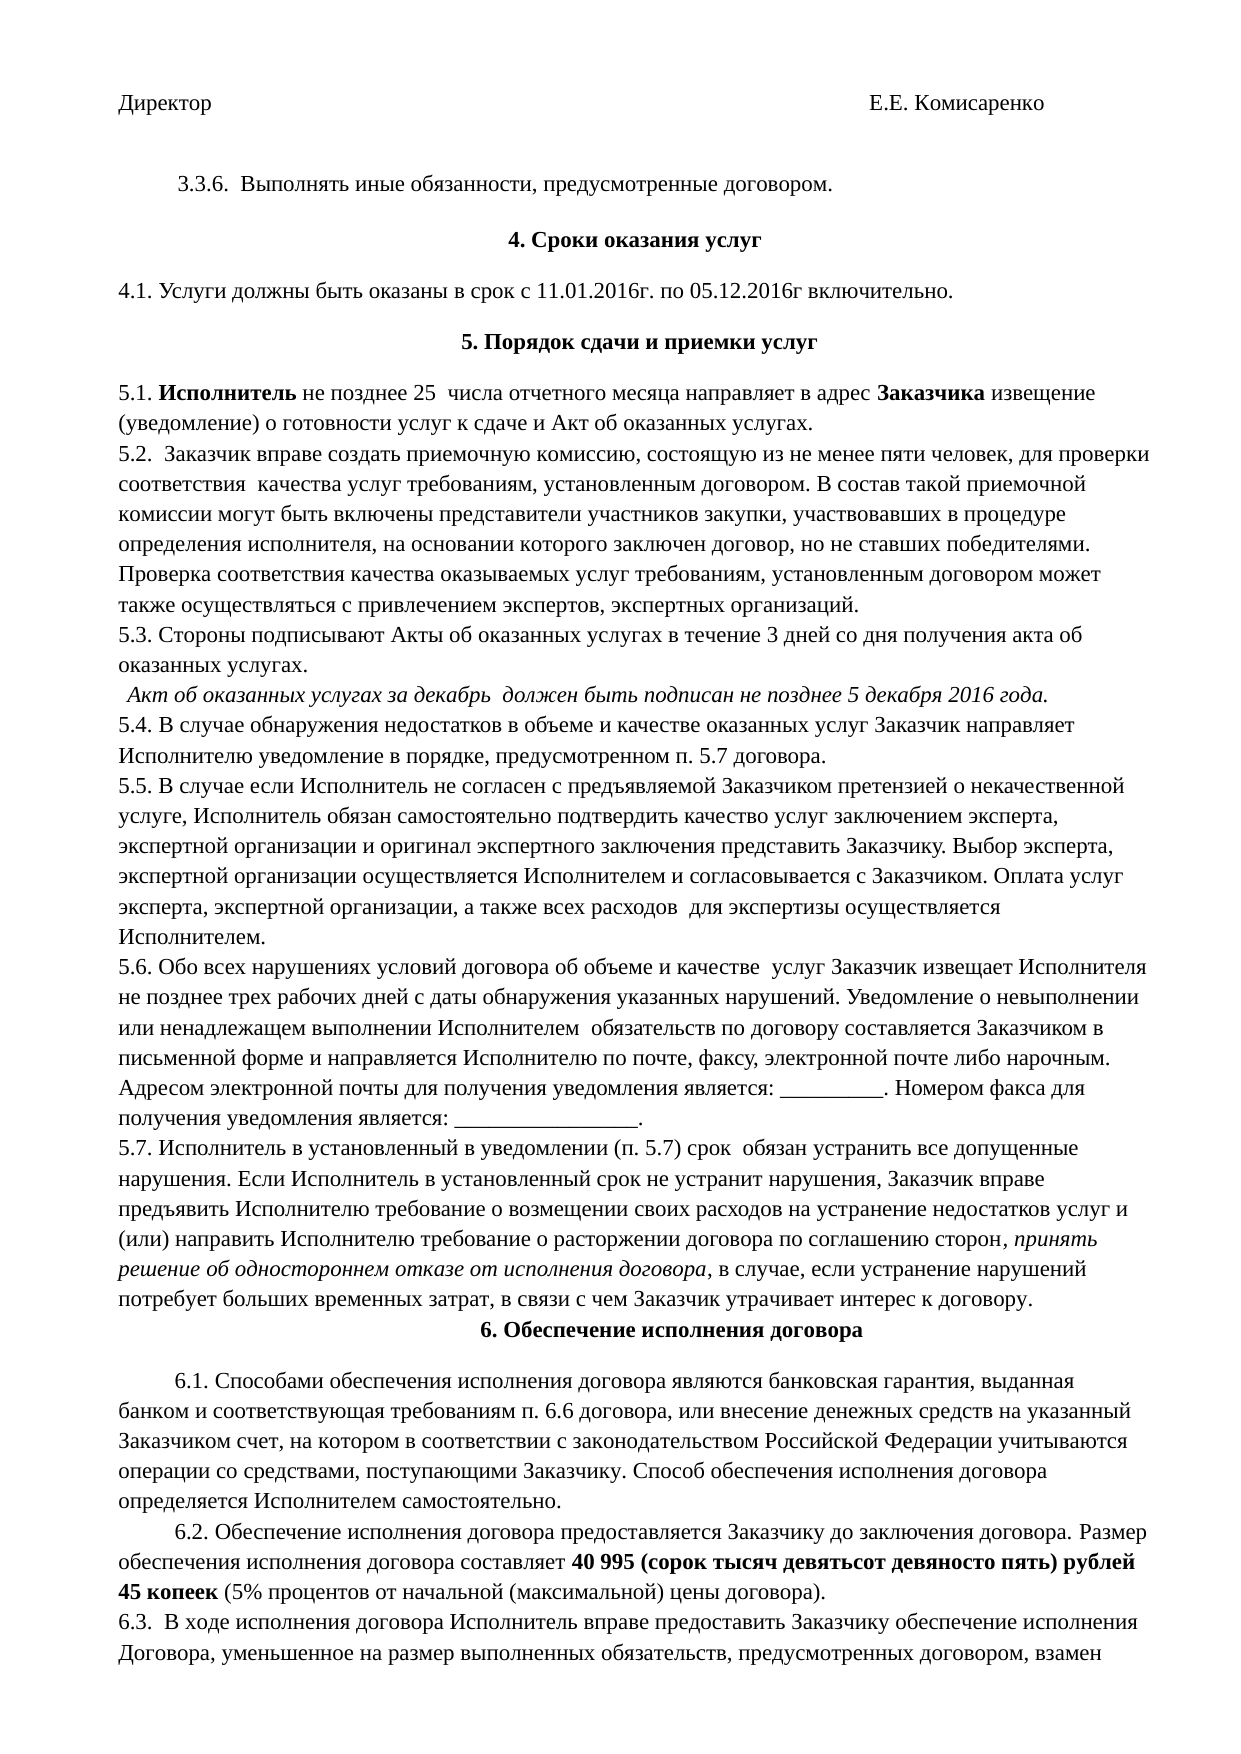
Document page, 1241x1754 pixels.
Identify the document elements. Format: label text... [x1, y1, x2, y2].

text Акт об оказанных услугах за декабрь должен быть подписан не позднее 5 декабря 2016 года. [127, 681, 1152, 708]
text 5.7. Исполнитель в установленный в уведомлении (п. 5.7) срок обязан устранить все допущенные нарушения. Если Исполнитель в установленный срок не устранит нарушения, Заказчик вправе предъявить Исполнителю требование о возмещении своих расходов на устранение недостатков услуг и (или) направить Исполнителю требование о расторжении договора по соглашению сторон, принять решение об одностороннем отказе от исполнения договора, в случае, если устранение нарушений потребует больших временных затрат, в связи с чем Заказчик утрачивает интерес к договору. [118, 1134, 1152, 1312]
text 5. Порядок сдачи и приемки услуг [127, 328, 1152, 354]
text 6.1. Способами обеспечения исполнения договора являются банковская гарантия, выданная банком и соответствующая требованиям п. 6.6 договора, или внесение денежных средств на указанный Заказчиком счет, на котором в соответствии с законодательством Российской Федерации учитываются операции со средствами, поступающими Заказчику. Способ обеспечения исполнения договора определяется Исполнителем самостоятельно. [118, 1367, 1152, 1514]
text 4. Сроки оказания услуг [118, 226, 1152, 252]
text 6. Обеспечение исполнения договора [127, 1316, 1152, 1342]
text 6.2. Обеспечение исполнения договора предоставляется Заказчику до заключения договора. Размер обеспечения исполнения договора составляет 40 995 (сорок тысяч девятьсот девяносто пять) рублей 45 копеек (5% процентов от начальной (максимальной) цены договора). [118, 1518, 1152, 1604]
text 5.4. В случае обнаружения недостатков в объеме и качестве оказанных услуг Заказчик направляет Исполнителю уведомление в порядке, предусмотренном п. 5.7 договора. [118, 711, 1152, 768]
text 5.5. В случае если Исполнитель не согласен с предъявляемой Заказчиком претензией о некачественной услуге, Исполнитель обязан самостоятельно подтвердить качество услуг заключением эксперта, экспертной организации и оригинал экспертного заключения представить Заказчику. Выбор эксперта, экспертной организации осуществляется Исполнителем и согласовывается с Заказчиком. Оплата услуг эксперта, экспертной организации, а также всех расходов для экспертизы осуществляется Исполнителем. [118, 772, 1152, 949]
text Директор Е.Е. Комисаренко [118, 89, 1152, 116]
text 3.3.6. Выполнять иные обязанности, предусмотренные договором. [118, 171, 1152, 197]
text 5.6. Обо всех нарушениях условий договора об объеме и качестве услуг Заказчик извещает Исполнителя не позднее трех рабочих дней с даты обнаружения указанных нарушений. Уведомление о невыполнении или ненадлежащем выполнении Исполнителем обязательств по договору составляется Заказчиком в письменной форме и направляется Исполнителю по почте, факсу, электронной почте либо нарочным. Адресом электронной почты для получения уведомления является: _________. Номером факса для получения уведомления является: ________________. [118, 953, 1152, 1131]
text 5.3. Стороны подписывают Акты об оказанных услугах в течение 3 дней со дня получения акта об оказанных услугах. [118, 621, 1152, 677]
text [118, 1608, 1152, 1665]
text 5.1. Исполнитель не позднее 25 числа отчетного месяца направляет в адрес Заказчика извещение (уведомление) о готовности услуг к сдаче и Акт об оказанных услугах. [118, 379, 1152, 436]
text 4.1. Услуги должны быть оказаны в срок с 11.01.2016г. по 05.12.2016г включительно. [118, 277, 1152, 303]
text 5.2. Заказчик вправе создать приемочную комиссию, состоящую из не менее пяти человек, для проверки соответствия качества услуг требованиям, установленным договором. В состав такой приемочной комиссии могут быть включены представители участников закупки, участвовавших в процедуре определения исполнителя, на основании которого заключен договор, но не ставших победителями. Проверка соответствия качества оказываемых услуг требованиям, установленным договором может также осуществляться с привлечением экспертов, экспертных организаций. [118, 439, 1152, 617]
